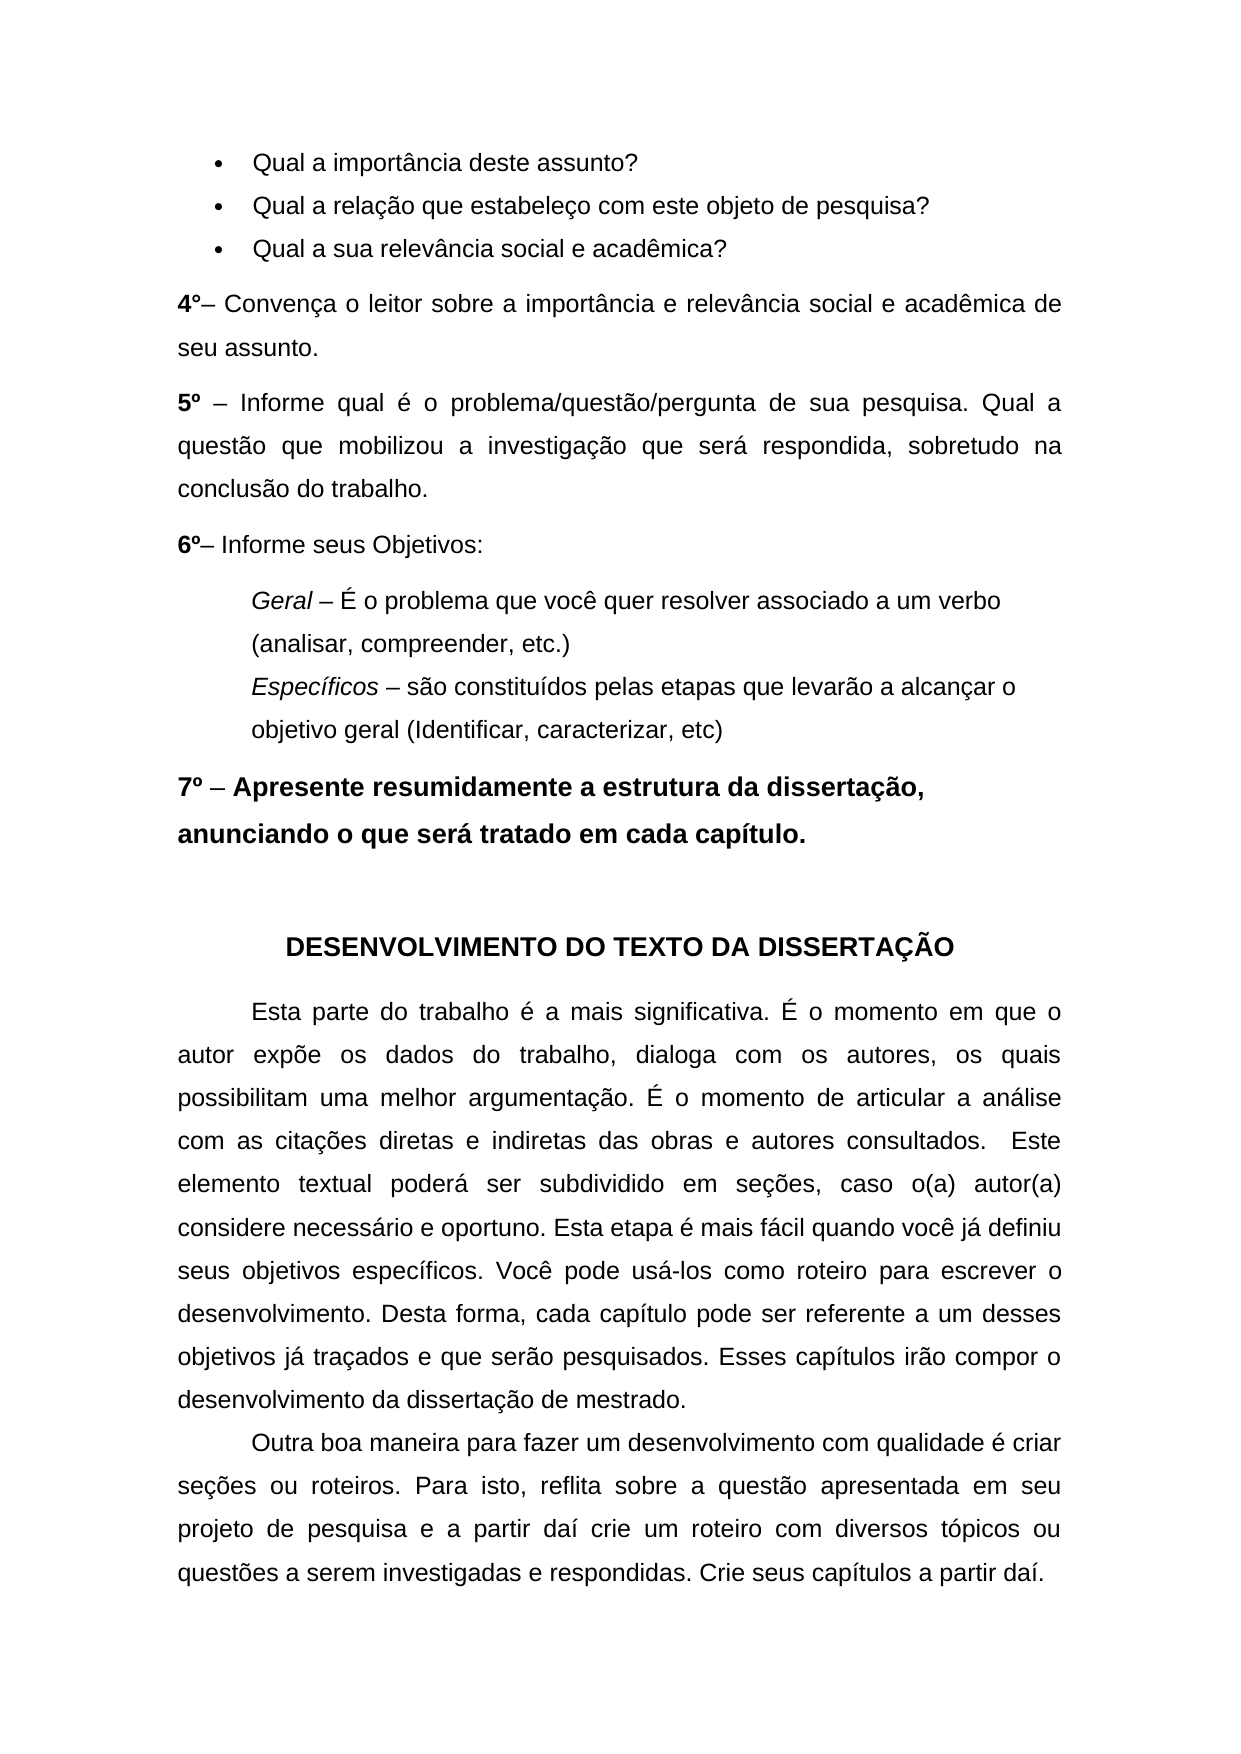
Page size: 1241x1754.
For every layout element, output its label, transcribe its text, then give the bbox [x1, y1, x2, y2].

text 6º– Informe seus Objetivos: [177, 530, 1063, 559]
text Específicos – são constituídos pelas etapas que levarão a alcançar o objetivo geral (Identificar, caracterizar, etc) [251, 672, 1063, 744]
subtitle 7º – Apresente resumidamente a estrutura da dissertação, anunciando o que será tratado em cada capítulo. [177, 771, 1063, 849]
list Qual a sua relevância social e acadêmica? [215, 234, 1063, 263]
text Esta parte do trabalho é a mais significativa. É o momento em que o autor expõe os dados do trabalho, dialoga com os autores, os quais possibilitam uma melhor argumentação. É o momento de articular a análise com as citações diretas e indiretas das obras e autores consultados. Este elemento textual poderá ser subdividido em seções, caso o(a) autor(a) considere necessário e oportuno. Esta etapa é mais fácil quando você já definiu seus objetivos específicos. Você pode usá-los como roteiro para escrever o desenvolvimento. Desta forma, cada capítulo pode ser referente a um desses objetivos já traçados e que serão pesquisados. Esses capítulos irão compor o desenvolvimento da dissertação de mestrado. [177, 997, 1063, 1414]
text 5º – Informe qual é o problema/questão/pergunta de sua pesquisa. Qual a questão que mobilizou a investigação que será respondida, sobretudo na conclusão do trabalho. [177, 388, 1063, 503]
subtitle DESENVOLVIMENTO DO TEXTO DA DISSERTAÇÃO [177, 931, 1063, 962]
text Outra boa maneira para fazer um desenvolvimento com qualidade é criar seções ou roteiros. Para isto, reflita sobre a questão apresentada em seu projeto de pesquisa e a partir daí crie um roteiro com diversos tópicos ou questões a serem investigadas e respondidas. Crie seus capítulos a partir daí. [177, 1428, 1063, 1586]
text Geral – É o problema que você quer resolver associado a um verbo (analisar, compreender, etc.) [251, 586, 1063, 658]
list Qual a relação que estabeleço com este objeto de pesquisa? [215, 191, 1063, 219]
text 4°– Convença o leitor sobre a importância e relevância social e acadêmica de seu assunto. [177, 289, 1063, 361]
list Qual a importância deste assunto? [215, 148, 1063, 176]
